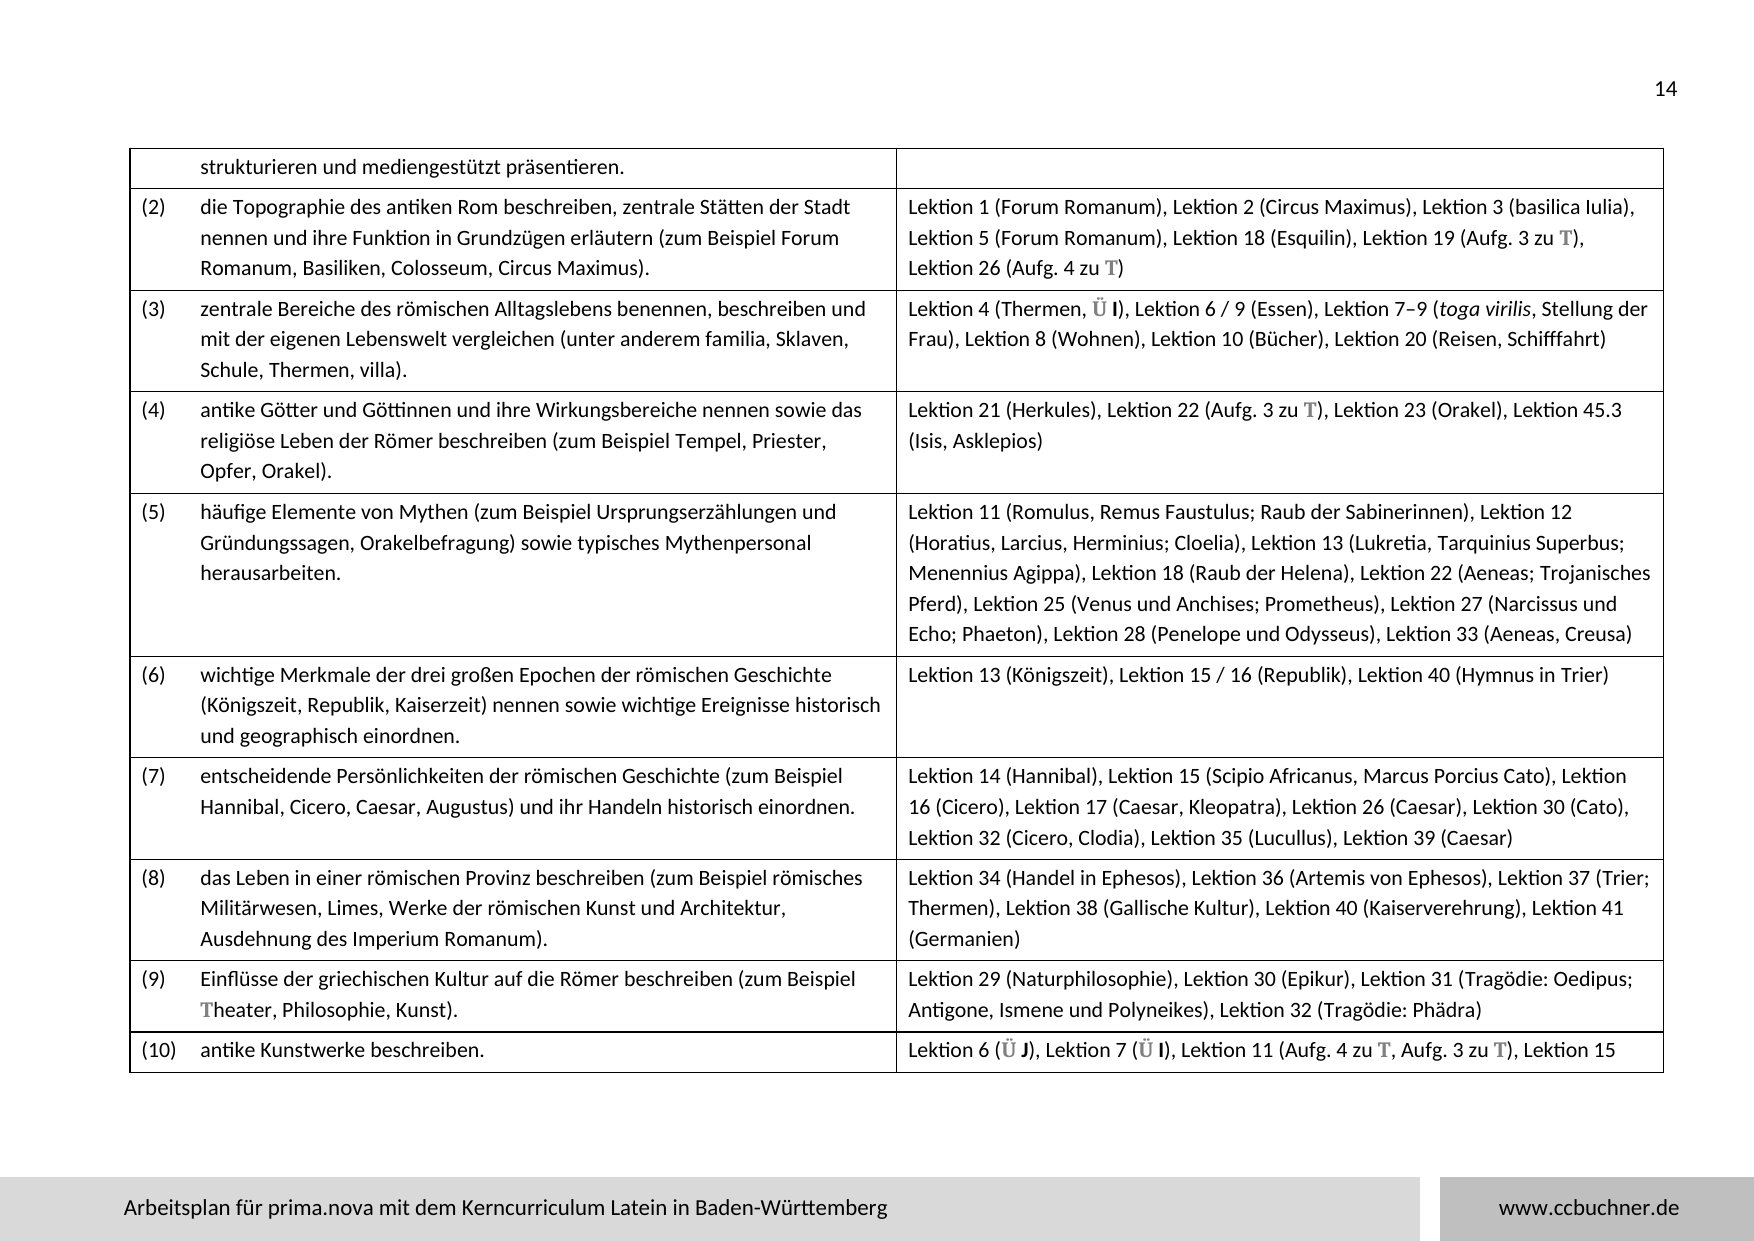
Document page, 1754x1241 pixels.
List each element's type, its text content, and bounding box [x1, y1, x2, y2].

table_cell Lektion 14 (Hannibal), Lektion 15 (Scipio Africanus, Marcus Porcius Cato), Lektion 16 (Cicero), Lektion 17 (Caesar, Kleopatra), Lektion 26 (Caesar), Lektion 30 (Cato), Lektion 32 (Cicero, Clodia), Lektion 35 (Lucullus), Lektion 39 (Caesar) [897, 758, 1663, 859]
table_cell das Leben in einer römischen Provinz beschreiben (zum Beispiel römisches Militärwesen, Limes, Werke der römischen Kunst und Architektur, Ausdehnung des Imperium Romanum). [131, 860, 896, 960]
table_cell wichtige Merkmale der drei großen Epochen der römischen Geschichte (Königszeit, Republik, Kaiserzeit) nennen sowie wichtige Ereignisse historisch und geographisch einordnen. [131, 657, 896, 757]
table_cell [897, 149, 1663, 188]
table_cell Lektion 13 (Königszeit), Lektion 15 / 16 (Republik), Lektion 40 (Hymnus in Trier) [897, 657, 1663, 757]
table_cell antike Götter und Göttinnen und ihre Wirkungsbereiche nennen sowie das religiöse Leben der Römer beschreiben (zum Beispiel Tempel, Priester, Opfer, Orakel). [131, 392, 896, 493]
table_cell Lektion 21 (Herkules), Lektion 22 (Aufg. 3 zu T), Lektion 23 (Orakel), Lektion 45.3 (Isis, Asklepios) [897, 392, 1663, 493]
table_cell Einflüsse der griechischen Kultur auf die Römer beschreiben (zum Beispiel Theater, Philosophie, Kunst). [131, 961, 896, 1031]
table_cell Lektion 34 (Handel in Ephesos), Lektion 36 (Artemis von Ephesos), Lektion 37 (Trier; Thermen), Lektion 38 (Gallische Kultur), Lektion 40 (Kaiserverehrung), Lektion 41 (Germanien) [897, 860, 1663, 960]
table_cell Lektion 4 (Thermen, Ü I), Lektion 6 / 9 (Essen), Lektion 7–9 (toga virilis, Stellung der Frau), Lektion 8 (Wohnen), Lektion 10 (Bücher), Lektion 20 (Reisen, Schifffahrt) [897, 291, 1663, 391]
table_cell Lektion 11 (Romulus, Remus Faustulus; Raub der Sabinerinnen), Lektion 12 (Horatius, Larcius, Herminius; Cloelia), Lektion 13 (Lukretia, Tarquinius Superbus; Menennius Agippa), Lektion 18 (Raub der Helena), Lektion 22 (Aeneas; Trojanisches Pferd), Lektion 25 (Venus und Anchises; Prometheus), Lektion 27 (Narcissus und Echo; Phaeton), Lektion 28 (Penelope und Odysseus), Lektion 33 (Aeneas, Creusa) [897, 494, 1663, 656]
table_cell häufige Elemente von Mythen (zum Beispiel Ursprungserzählungen und Gründungssagen, Orakelbefragung) sowie typisches Mythenpersonal herausarbeiten. [131, 494, 896, 656]
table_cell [897, 1033, 1663, 1072]
table_cell die Topographie des antiken Rom beschreiben, zentrale Stätten der Stadt nennen und ihre Funktion in Grundzügen erläutern (zum Beispiel Forum Romanum, Basiliken, Colosseum, Circus Maximus). [131, 189, 896, 290]
table_cell Lektion 1 (Forum Romanum), Lektion 2 (Circus Maximus), Lektion 3 (basilica Iulia), Lektion 5 (Forum Romanum), Lektion 18 (Esquilin), Lektion 19 (Aufg. 3 zu T), Lektion 26 (Aufg. 4 zu T) [897, 189, 1663, 290]
table_cell Lektion 29 (Naturphilosophie), Lektion 30 (Epikur), Lektion 31 (Tragödie: Oedipus; Antigone, Ismene und Polyneikes), Lektion 32 (Tragödie: Phädra) [897, 961, 1663, 1031]
table_cell zentrale Bereiche des römischen Alltagslebens benennen, beschreiben und mit der eigenen Lebenswelt vergleichen (unter anderem familia, Sklaven, Schule, Thermen, villa). [131, 291, 896, 391]
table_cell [131, 149, 896, 188]
table_cell entscheidende Persönlichkeiten der römischen Geschichte (zum Beispiel Hannibal, Cicero, Caesar, Augustus) und ihr Handeln historisch einordnen. [131, 758, 896, 859]
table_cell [131, 1033, 896, 1072]
